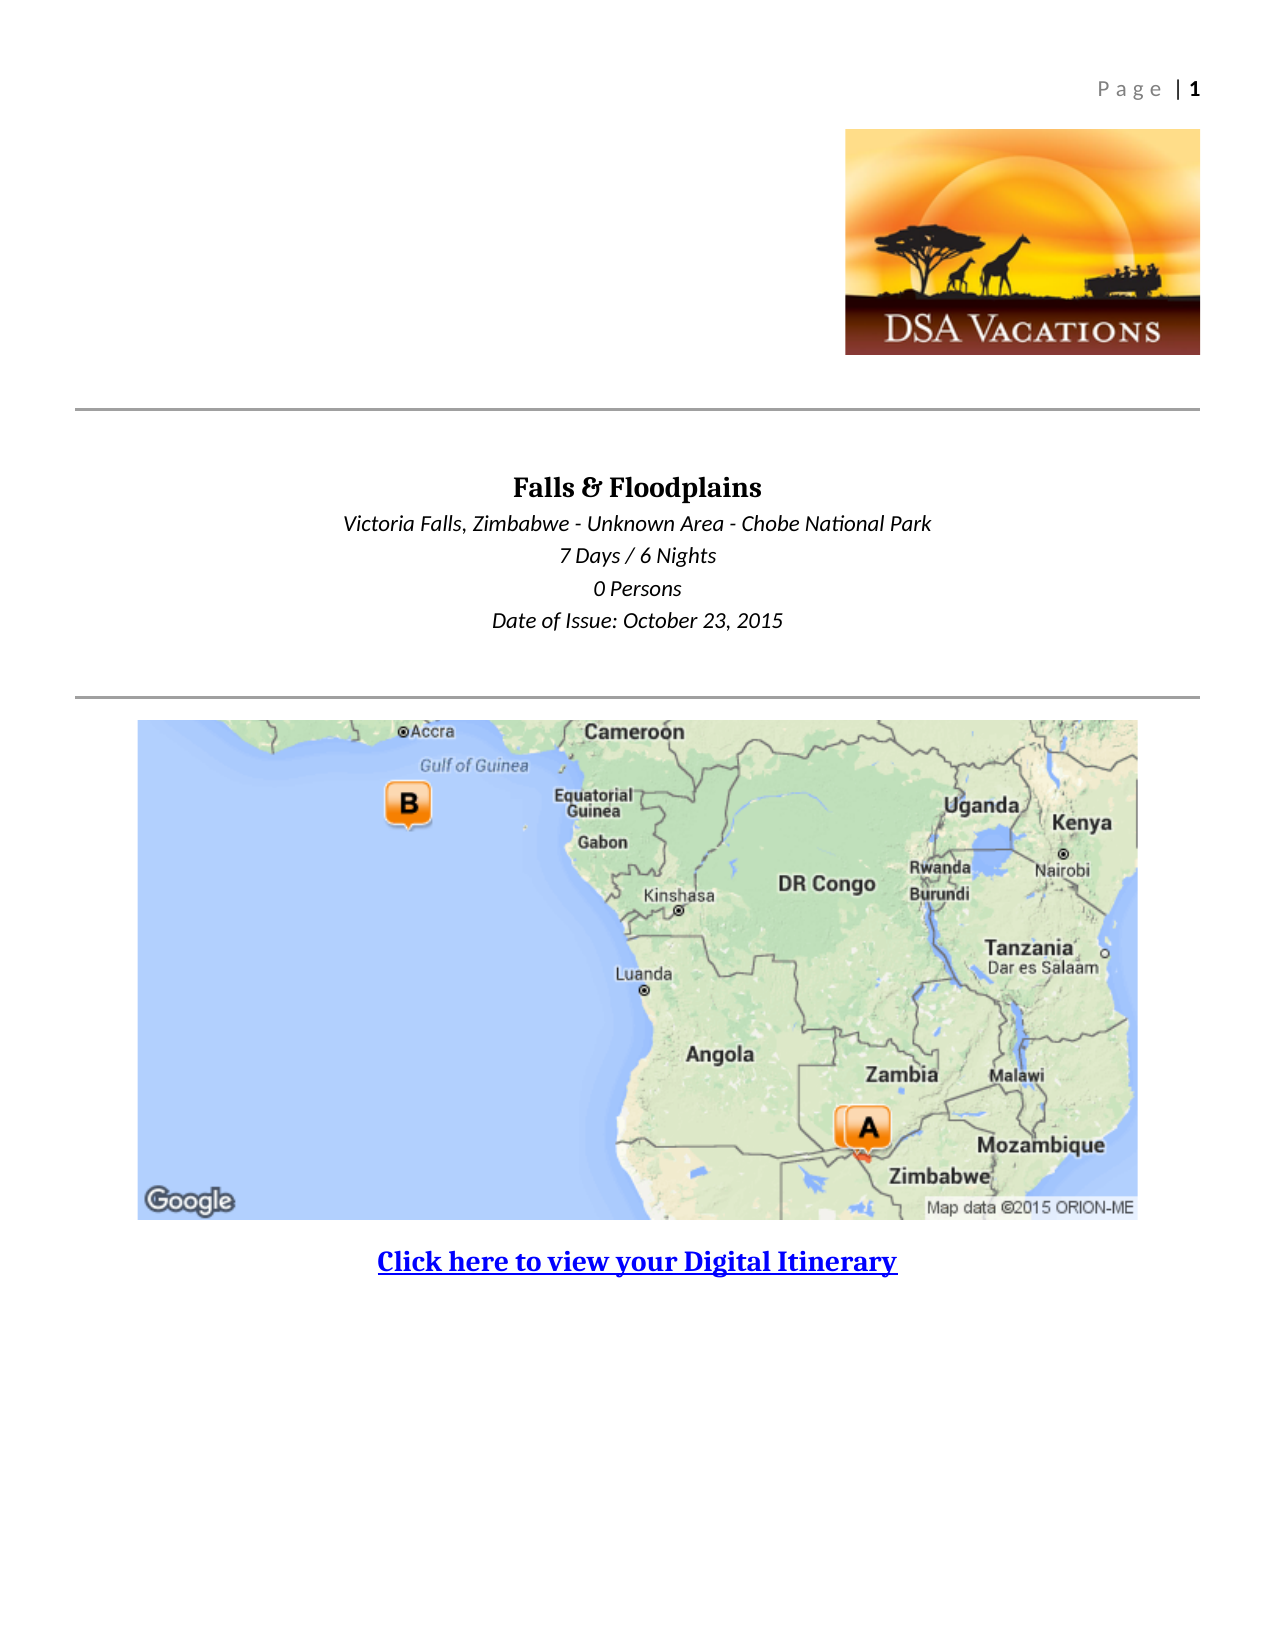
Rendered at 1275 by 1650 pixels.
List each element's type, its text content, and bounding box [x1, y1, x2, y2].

subtitle Click here to view your Digital Itinerary [75, 1245, 1200, 1278]
subtitle Falls & Floodplains [75, 471, 1200, 504]
text Victoria Falls, Zimbabwe - Unknown Area - Chobe National Park 7 Days / 6 Nights 0 Persons Date of Issue: October 23, 2015 [75, 509, 1200, 666]
